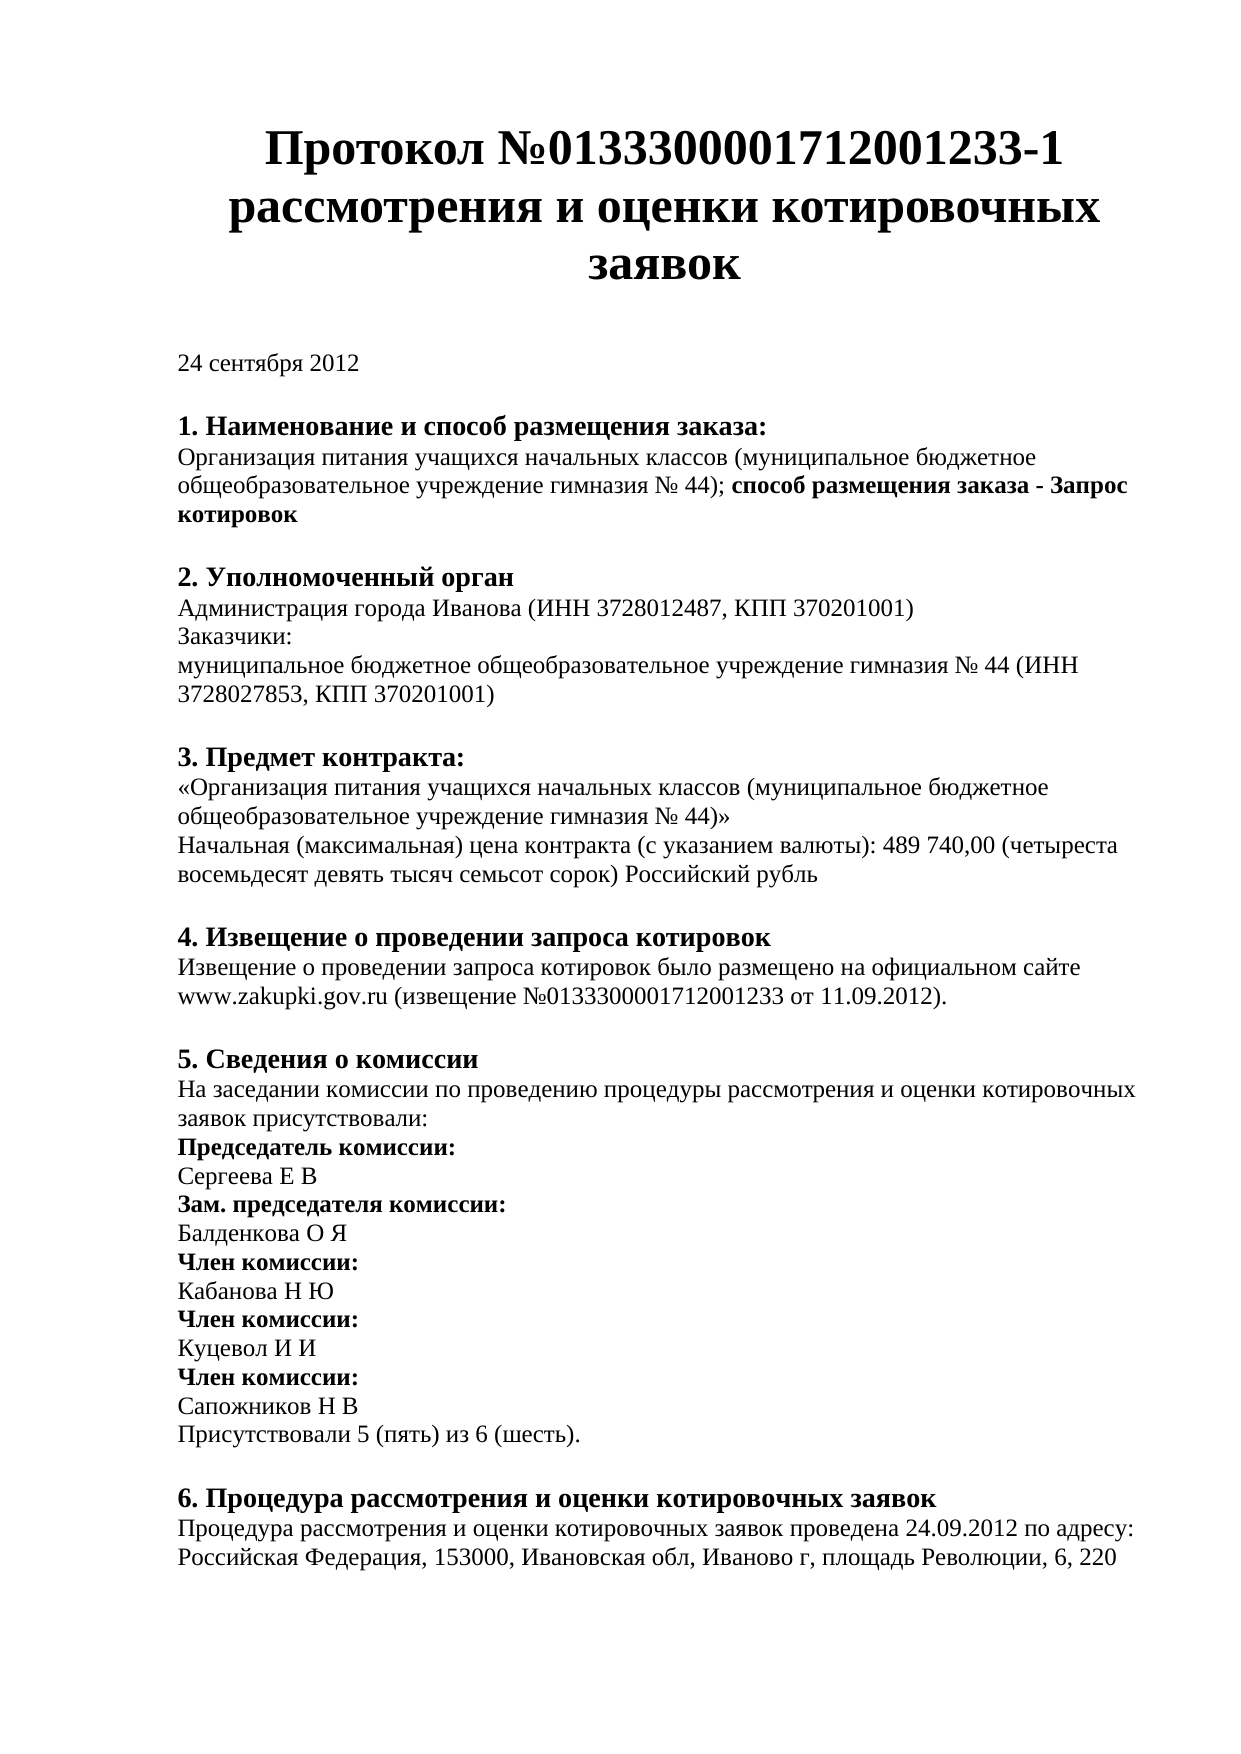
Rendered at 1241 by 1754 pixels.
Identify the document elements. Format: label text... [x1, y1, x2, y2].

text 1. Наименование и способ размещения заказа: [177, 409, 1152, 442]
text рассмотрения и оценки котировочных заявок [177, 176, 1152, 291]
text Присутствовали 5 (пять) из 6 (шесть). [177, 1419, 1152, 1448]
text Администрация города Иванова (ИНН 3728012487, КПП 370201001) [177, 593, 1152, 621]
text Член комиссии: Куцевол И И [177, 1304, 1152, 1362]
text Процедура рассмотрения и оценки котировочных заявок проведена 24.09.2012 по адресу: Российская Федерация, 153000, Ивановская обл, Иваново г, площадь Революции, 6, 220 [177, 1513, 1152, 1571]
text Заказчики: [177, 621, 1152, 650]
text Член комиссии: Сапожников Н В [177, 1362, 1152, 1419]
text На заседании комиссии по проведению процедуры рассмотрения и оценки котировочных заявок присутствовали: [177, 1074, 1152, 1132]
text Председатель комиссии: Сергеева Е В [177, 1132, 1152, 1189]
text 4. Извещение о проведении запроса котировок [177, 920, 1152, 952]
text Извещение о проведении запроса котировок было размещено на официальном сайте www.zakupki.gov.ru (извещение №0133300001712001233 от 11.09.2012). [177, 952, 1152, 1010]
text Организация питания учащихся начальных классов (муниципальное бюджетное общеобразовательное учреждение гимназия № 44); способ размещения заказа - Запрос котировок [177, 442, 1152, 528]
text 5. Сведения о комиссии [177, 1042, 1152, 1074]
text 24 сентября 2012 [177, 319, 1152, 377]
text Член комиссии: Кабанова Н Ю [177, 1247, 1152, 1304]
text Зам. председателя комиссии: Балденкова О Я [177, 1189, 1152, 1247]
text 2. Уполномоченный орган [177, 560, 1152, 593]
text 3. Предмет контракта: [177, 740, 1152, 772]
text «Организация питания учащихся начальных классов (муниципальное бюджетное общеобразовательное учреждение гимназия № 44)» Начальная (максимальная) цена контракта (с указанием валюты): 489 740,00 (четыреста восемьдесят девять тысяч семьсот сорок) Российский рубль [177, 772, 1152, 887]
text муниципальное бюджетное общеобразовательное учреждение гимназия № 44 (ИНН 3728027853, КПП 370201001) [177, 650, 1152, 708]
text Протокол №0133300001712001233-1 [177, 118, 1152, 176]
text 6. Процедура рассмотрения и оценки котировочных заявок [177, 1481, 1152, 1513]
